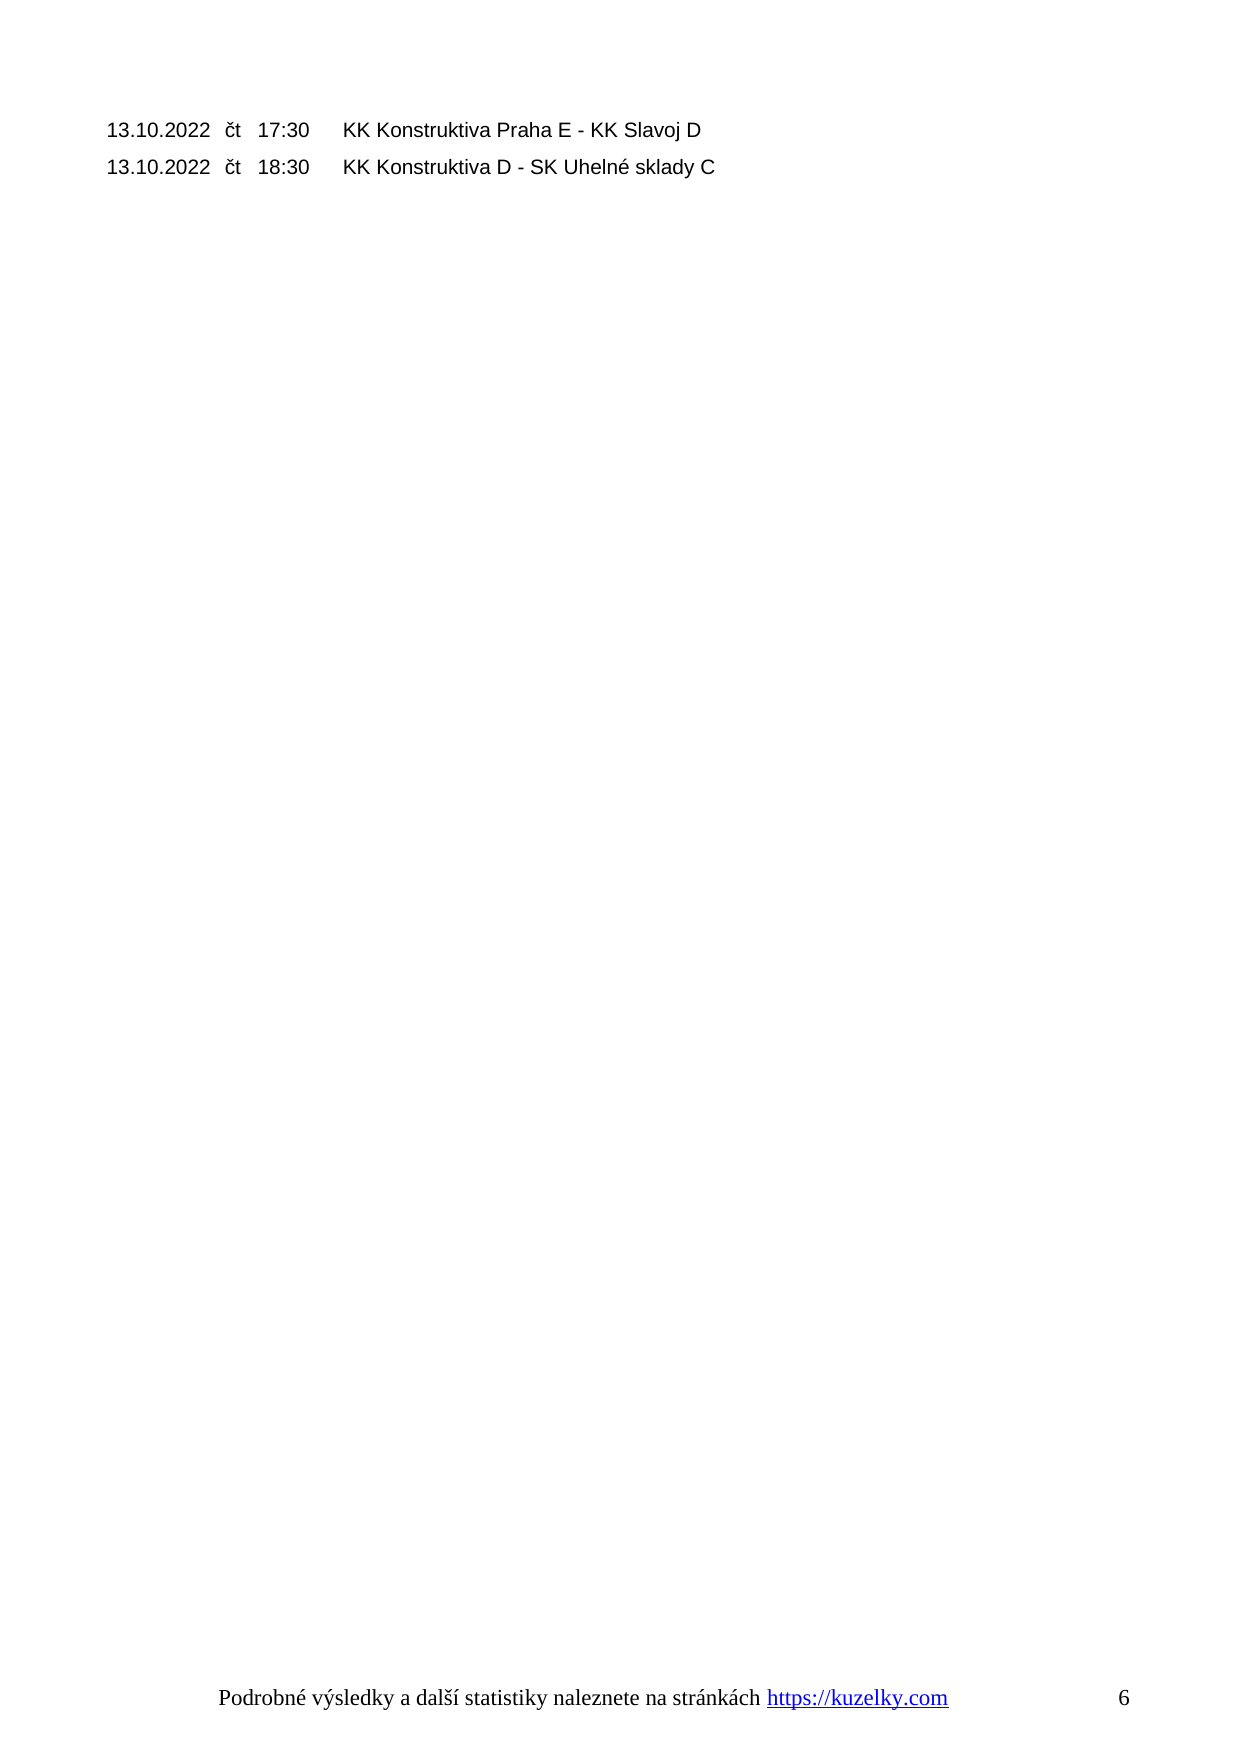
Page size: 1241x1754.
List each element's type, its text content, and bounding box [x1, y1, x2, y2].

text 13.10.2022 čt 17:30 KK Konstruktiva Praha E - KK Slavoj D [106, 118, 1134, 142]
text 13.10.2022 čt 18:30 KK Konstruktiva D - SK Uhelné sklady C [106, 154, 1134, 178]
